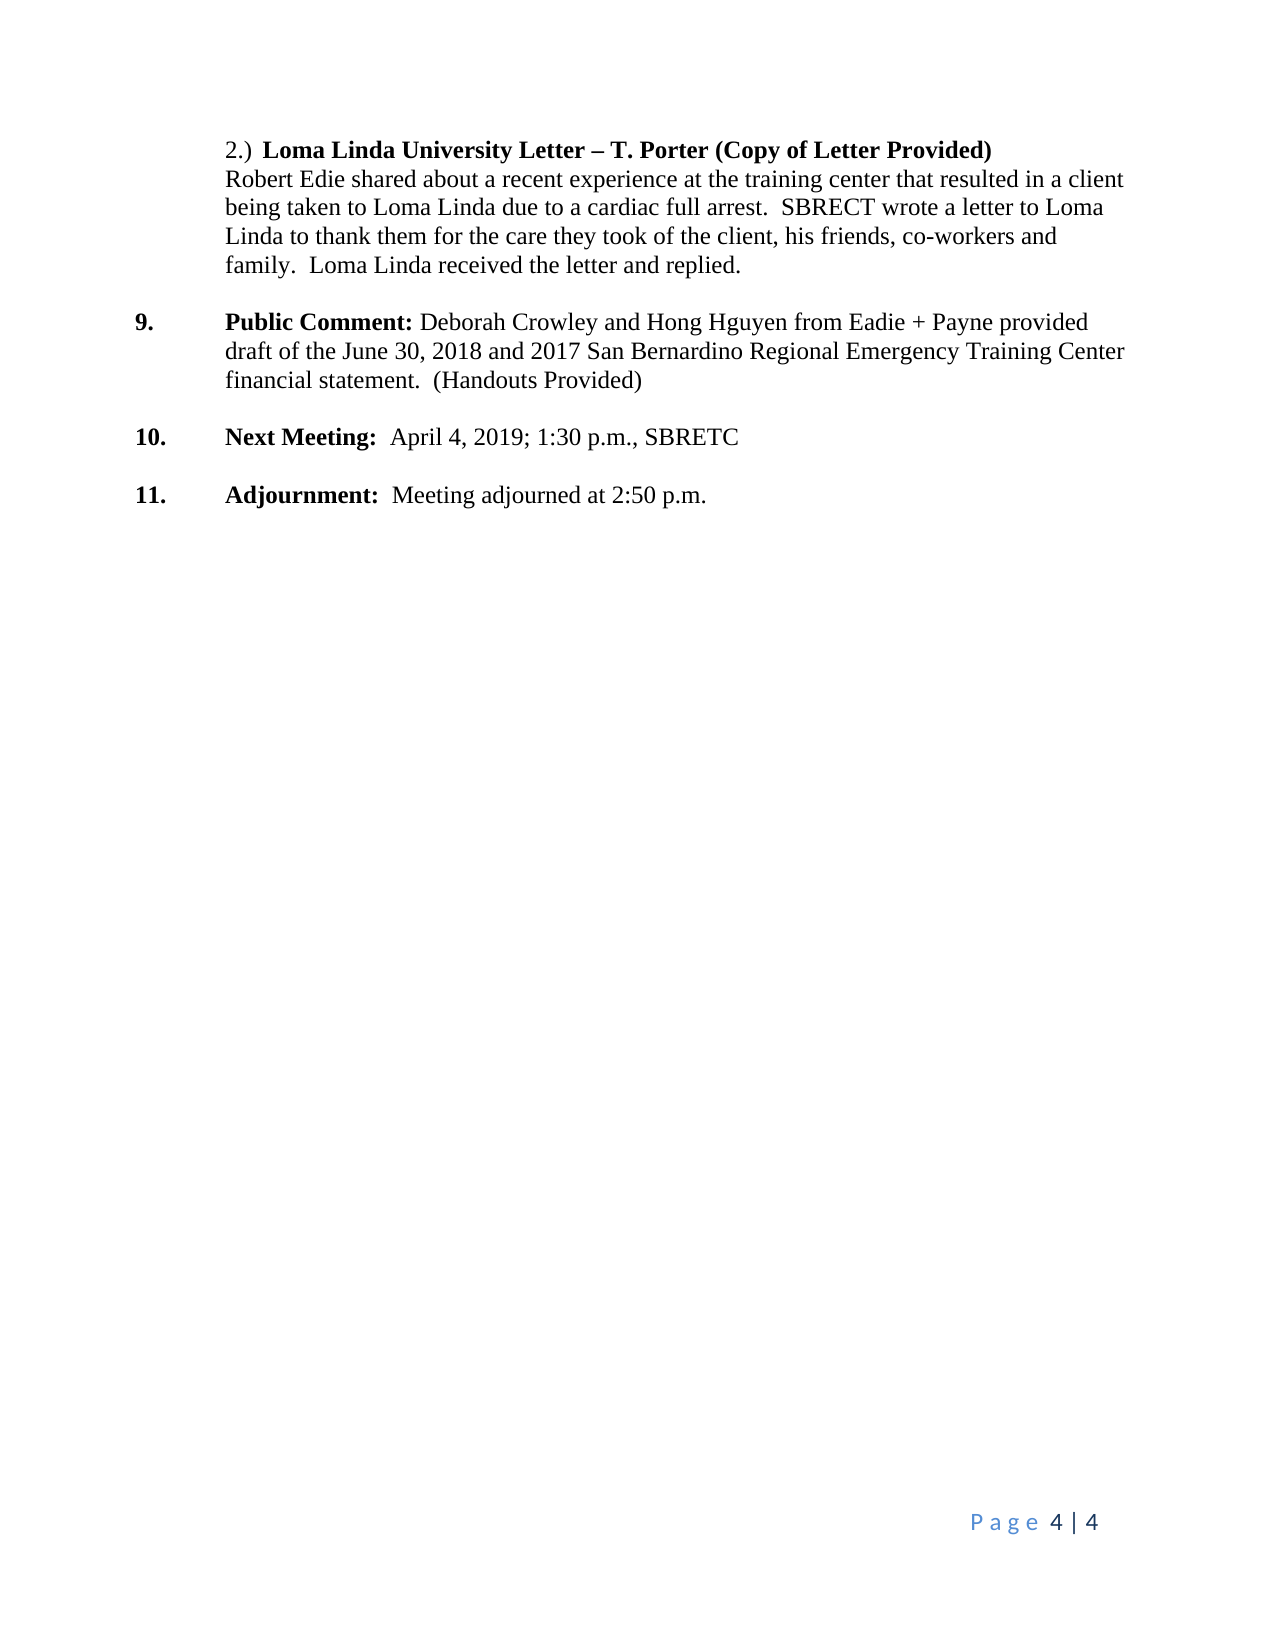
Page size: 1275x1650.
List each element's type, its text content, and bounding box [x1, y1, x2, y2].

list Loma Linda University Letter – T. Porter (Copy of Letter Provided) [225, 135, 1125, 164]
text 11. Adjournment: Meeting adjourned at 2:50 p.m. [135, 480, 1125, 509]
text 10. Next Meeting: April 4, 2019; 1:30 p.m., SBRETC [135, 422, 1125, 451]
text 9. Public Comment: Deborah Crowley and Hong Hguyen from Eadie + Payne provided draft of the June 30, 2018 and 2017 San Bernardino Regional Emergency Training Center financial statement. (Handouts Provided) [135, 307, 1125, 394]
text Robert Edie shared about a recent experience at the training center that resulted in a client being taken to Loma Linda due to a cardiac full arrest. SBRECT wrote a letter to Loma Linda to thank them for the care they took of the client, his friends, co-workers and family. Loma Linda received the letter and replied. [225, 164, 1125, 279]
